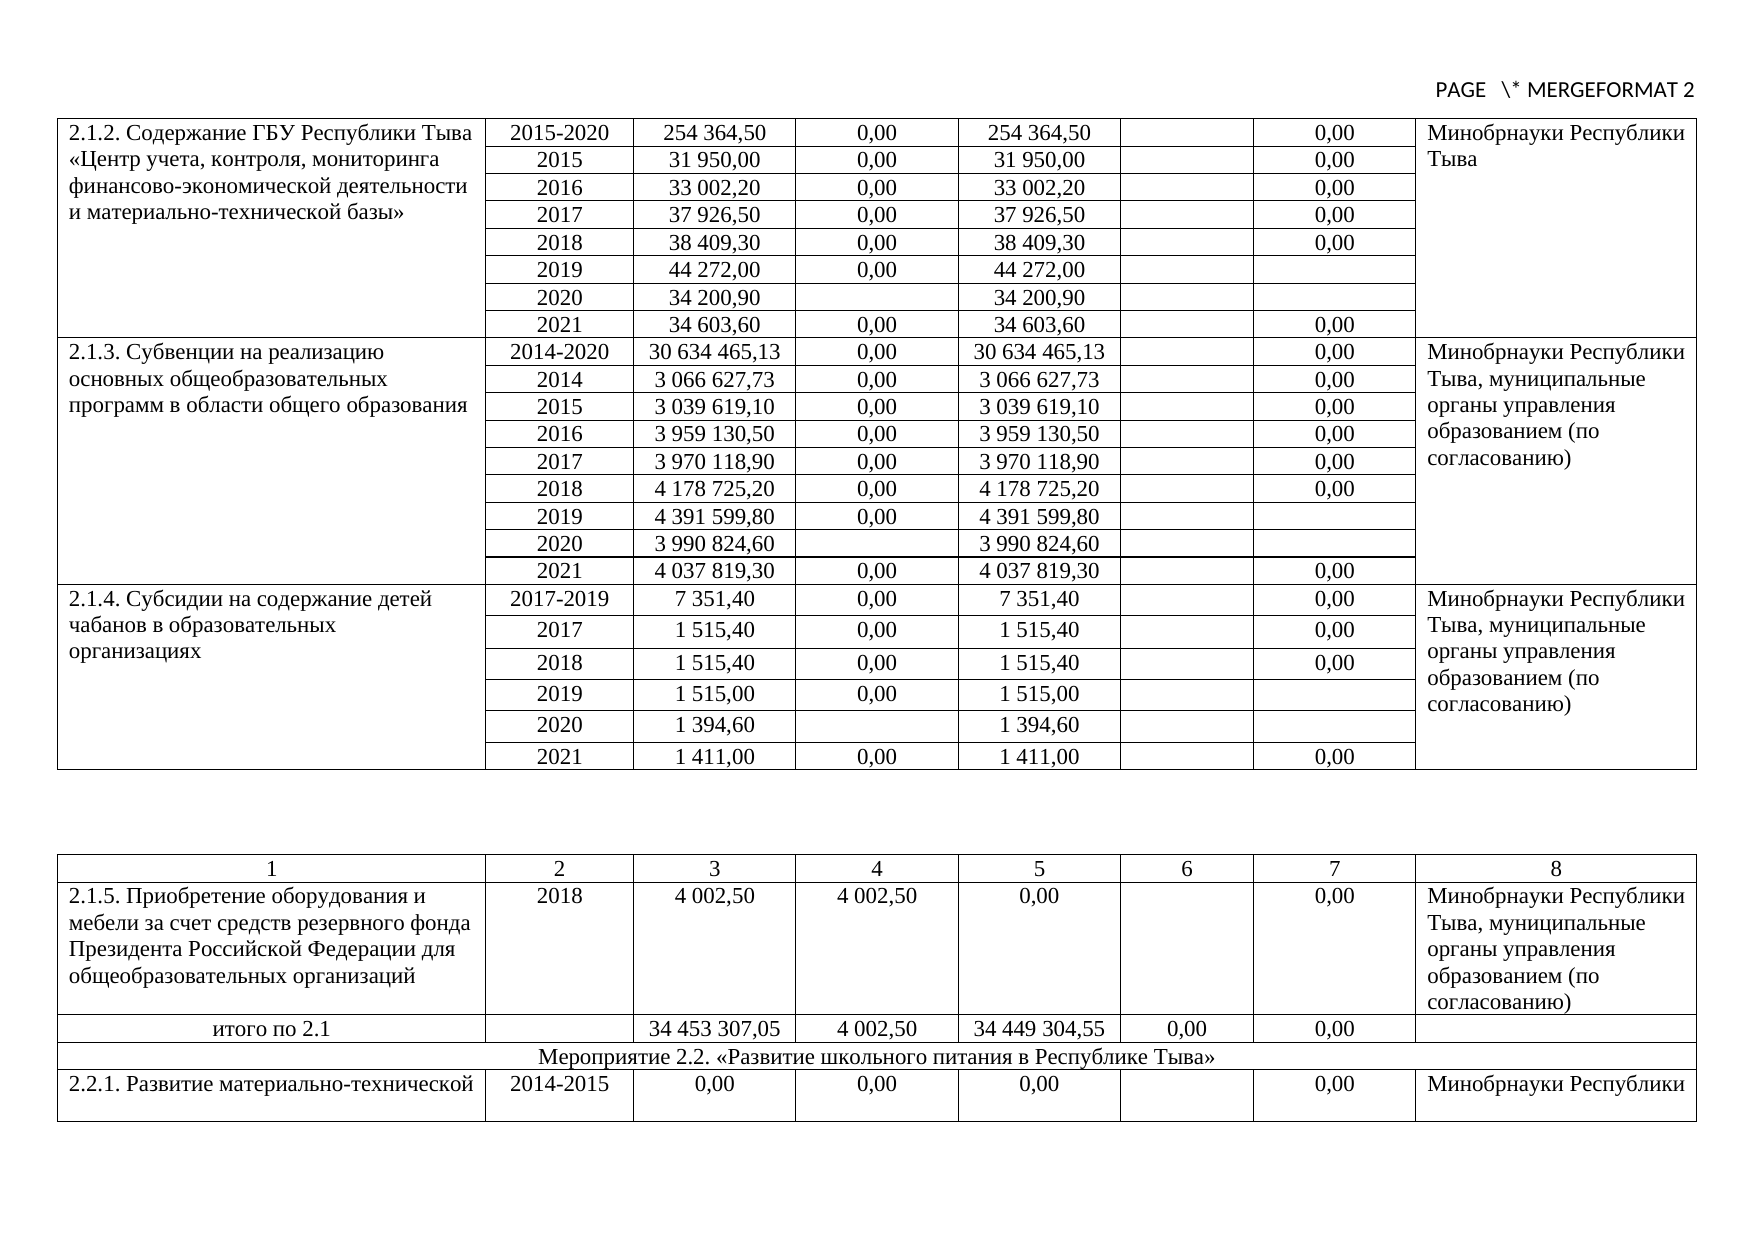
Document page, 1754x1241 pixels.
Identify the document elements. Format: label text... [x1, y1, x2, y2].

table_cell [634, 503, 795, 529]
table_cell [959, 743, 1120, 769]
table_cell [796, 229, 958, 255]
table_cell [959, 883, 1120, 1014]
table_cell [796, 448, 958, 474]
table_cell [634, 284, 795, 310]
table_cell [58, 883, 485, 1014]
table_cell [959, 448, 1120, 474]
table_cell 0,00 [796, 119, 958, 146]
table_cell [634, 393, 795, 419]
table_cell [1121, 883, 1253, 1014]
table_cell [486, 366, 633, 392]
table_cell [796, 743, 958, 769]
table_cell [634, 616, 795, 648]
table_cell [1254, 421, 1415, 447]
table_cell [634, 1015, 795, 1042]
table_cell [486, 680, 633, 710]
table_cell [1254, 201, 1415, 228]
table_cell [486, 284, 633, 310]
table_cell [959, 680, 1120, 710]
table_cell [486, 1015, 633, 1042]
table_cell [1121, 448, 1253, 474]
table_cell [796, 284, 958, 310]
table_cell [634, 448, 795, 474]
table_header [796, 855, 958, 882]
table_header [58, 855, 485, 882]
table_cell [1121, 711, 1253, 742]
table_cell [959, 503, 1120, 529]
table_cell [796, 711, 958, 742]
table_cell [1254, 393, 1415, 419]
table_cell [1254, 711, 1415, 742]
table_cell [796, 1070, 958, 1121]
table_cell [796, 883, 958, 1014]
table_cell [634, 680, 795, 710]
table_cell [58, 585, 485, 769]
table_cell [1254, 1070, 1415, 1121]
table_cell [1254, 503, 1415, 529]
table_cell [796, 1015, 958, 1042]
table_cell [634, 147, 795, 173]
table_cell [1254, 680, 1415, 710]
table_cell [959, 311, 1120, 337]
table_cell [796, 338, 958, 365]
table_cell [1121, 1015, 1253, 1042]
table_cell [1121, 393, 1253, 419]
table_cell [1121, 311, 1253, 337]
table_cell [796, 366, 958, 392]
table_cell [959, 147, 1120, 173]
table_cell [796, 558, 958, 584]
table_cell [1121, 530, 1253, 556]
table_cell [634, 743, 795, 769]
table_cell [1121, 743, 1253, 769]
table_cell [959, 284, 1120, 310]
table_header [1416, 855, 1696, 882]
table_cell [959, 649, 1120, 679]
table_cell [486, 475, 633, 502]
table_cell 254 364,50 [959, 119, 1120, 146]
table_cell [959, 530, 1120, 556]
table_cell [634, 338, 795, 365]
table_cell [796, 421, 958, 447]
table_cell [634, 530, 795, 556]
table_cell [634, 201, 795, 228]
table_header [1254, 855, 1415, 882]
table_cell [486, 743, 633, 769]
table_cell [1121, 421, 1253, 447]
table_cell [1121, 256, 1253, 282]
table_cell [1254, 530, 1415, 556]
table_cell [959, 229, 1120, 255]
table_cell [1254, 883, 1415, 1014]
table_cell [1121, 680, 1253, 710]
table_cell [1121, 119, 1253, 146]
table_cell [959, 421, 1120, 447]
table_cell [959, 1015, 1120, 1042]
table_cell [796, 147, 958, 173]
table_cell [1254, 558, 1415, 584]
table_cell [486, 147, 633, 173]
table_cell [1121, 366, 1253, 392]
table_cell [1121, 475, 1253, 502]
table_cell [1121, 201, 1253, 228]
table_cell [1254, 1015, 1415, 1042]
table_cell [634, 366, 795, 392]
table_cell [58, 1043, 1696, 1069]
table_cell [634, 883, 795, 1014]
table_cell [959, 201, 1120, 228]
table_cell 2.1.2. Содержание ГБУ Республики Тыва «Центр учета, контроля, мониторинга финансово-экономической деятельности и материально-технической базы» [58, 119, 485, 337]
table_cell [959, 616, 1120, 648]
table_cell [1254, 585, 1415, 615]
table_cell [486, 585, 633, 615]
table_cell 254 364,50 [634, 119, 795, 146]
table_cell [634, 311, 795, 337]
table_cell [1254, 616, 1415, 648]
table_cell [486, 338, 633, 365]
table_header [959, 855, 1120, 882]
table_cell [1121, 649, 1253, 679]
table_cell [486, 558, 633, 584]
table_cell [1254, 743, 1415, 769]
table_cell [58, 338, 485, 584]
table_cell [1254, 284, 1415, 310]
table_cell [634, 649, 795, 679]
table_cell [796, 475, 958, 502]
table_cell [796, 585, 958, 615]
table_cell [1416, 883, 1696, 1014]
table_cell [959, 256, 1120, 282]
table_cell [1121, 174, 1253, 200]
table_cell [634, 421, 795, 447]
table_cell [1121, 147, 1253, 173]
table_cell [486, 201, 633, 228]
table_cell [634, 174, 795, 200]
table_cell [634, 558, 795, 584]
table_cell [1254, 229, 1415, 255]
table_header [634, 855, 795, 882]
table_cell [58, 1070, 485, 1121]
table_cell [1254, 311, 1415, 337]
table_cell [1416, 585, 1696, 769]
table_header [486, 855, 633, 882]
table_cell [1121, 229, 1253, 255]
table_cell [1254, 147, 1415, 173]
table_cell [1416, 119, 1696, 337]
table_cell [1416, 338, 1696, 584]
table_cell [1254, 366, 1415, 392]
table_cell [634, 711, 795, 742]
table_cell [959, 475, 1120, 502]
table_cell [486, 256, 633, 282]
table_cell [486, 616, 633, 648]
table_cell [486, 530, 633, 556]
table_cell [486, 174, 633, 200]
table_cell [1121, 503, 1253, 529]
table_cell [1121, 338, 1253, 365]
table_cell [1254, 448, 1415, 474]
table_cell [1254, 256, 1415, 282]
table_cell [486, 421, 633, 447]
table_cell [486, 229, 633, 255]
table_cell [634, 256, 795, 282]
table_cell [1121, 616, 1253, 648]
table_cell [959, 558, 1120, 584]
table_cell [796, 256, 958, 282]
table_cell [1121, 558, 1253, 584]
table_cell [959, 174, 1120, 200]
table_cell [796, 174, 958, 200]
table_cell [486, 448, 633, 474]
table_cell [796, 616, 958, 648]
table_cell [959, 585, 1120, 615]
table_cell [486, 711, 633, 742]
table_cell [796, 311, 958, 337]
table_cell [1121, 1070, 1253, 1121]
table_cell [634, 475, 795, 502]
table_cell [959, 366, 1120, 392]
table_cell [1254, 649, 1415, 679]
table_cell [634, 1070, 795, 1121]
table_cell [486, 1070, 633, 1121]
table_cell 2015-2020 [486, 119, 633, 146]
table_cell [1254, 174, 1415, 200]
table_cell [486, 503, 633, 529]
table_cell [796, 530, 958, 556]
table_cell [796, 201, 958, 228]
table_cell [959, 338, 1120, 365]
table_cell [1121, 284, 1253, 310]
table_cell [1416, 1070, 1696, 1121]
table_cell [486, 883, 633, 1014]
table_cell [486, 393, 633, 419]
table_cell 0,00 [1254, 119, 1415, 146]
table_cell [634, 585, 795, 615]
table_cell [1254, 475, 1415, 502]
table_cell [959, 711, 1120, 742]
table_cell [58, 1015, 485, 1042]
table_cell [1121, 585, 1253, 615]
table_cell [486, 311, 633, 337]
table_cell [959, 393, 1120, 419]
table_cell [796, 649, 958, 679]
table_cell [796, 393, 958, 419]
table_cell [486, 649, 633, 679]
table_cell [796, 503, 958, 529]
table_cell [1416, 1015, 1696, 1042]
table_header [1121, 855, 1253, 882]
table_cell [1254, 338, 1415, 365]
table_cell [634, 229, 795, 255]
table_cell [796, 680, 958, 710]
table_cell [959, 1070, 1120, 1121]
